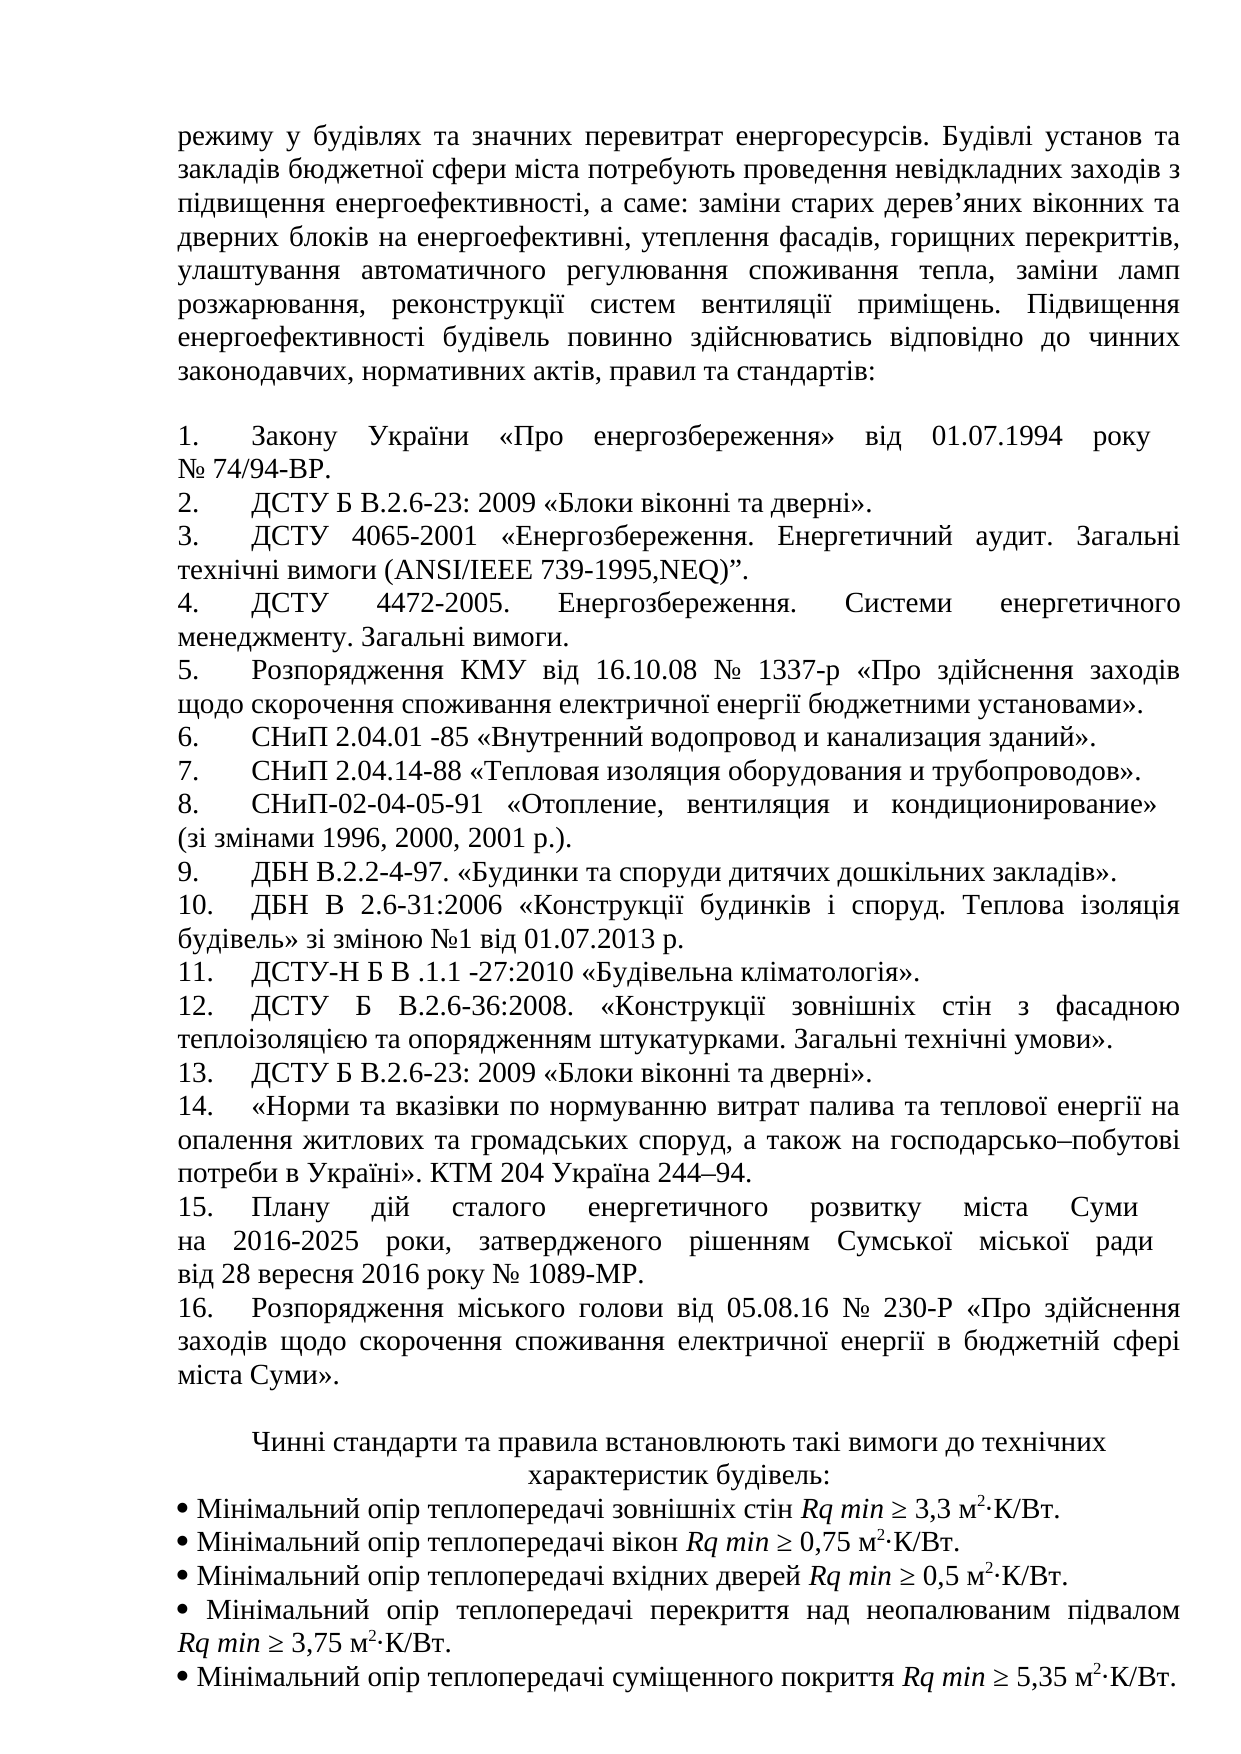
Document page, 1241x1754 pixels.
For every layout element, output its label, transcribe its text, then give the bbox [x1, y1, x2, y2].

list Плану дій сталого енергетичного розвитку міста Суми на 2016-2025 роки, затвердженого рішенням Сумської міської ради від 28 вересня 2016 року № 1089-МР. [177, 1189, 1181, 1290]
text Мінімальний опір теплопередачі зовнішніх стін Rq min ≥ 3,3 м2·К/Вт. [177, 1491, 1181, 1524]
list Закону України «Про енергозбереження» від 01.07.1994 року № 74/94-ВР. [177, 418, 1181, 485]
list СНиП 2.04.14-88 «Тепловая изоляция оборудования и трубопроводов». [177, 753, 1181, 787]
list «Норми та вказівки по нормуванню витрат палива та теплової енергії на опалення житлових та громадських споруд, а також на господарсько–побутові потреби в Україні». КТМ 204 Україна 244–94. [177, 1088, 1181, 1189]
list ДБН В.2.2-4-97. «Будинки та споруди дитячих дошкільних закладів». [177, 854, 1181, 887]
list ДСТУ-Н Б В .1.1 -27:2010 «Будівельна кліматологія». [177, 954, 1181, 988]
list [177, 118, 1181, 386]
text Чинні стандарти та правила встановлюють такі вимоги до технічних характеристик будівель: [177, 1424, 1181, 1491]
list СНиП 2.04.01 -85 «Внутренний водопровод и канализация зданий». [177, 719, 1181, 753]
list Розпорядження міського голови від 05.08.16 № 230-Р «Про здійснення заходів щодо скорочення споживання електричної енергії в бюджетній сфері міста Суми». [177, 1290, 1181, 1390]
list ДСТУ Б В.2.6-36:2008. «Конструкції зовнішніх стін з фасадною теплоізоляцією та опорядженням штукатурками. Загальні технічні умови». [177, 988, 1181, 1055]
text Мінімальний опір теплопередачі суміщенного покриття Rq min ≥ 5,35 м2·К/Вт. [177, 1659, 1181, 1693]
list ДБН В 2.6-31:2006 «Конструкції будинків і споруд. Теплова ізоляція будівель» зі зміною №1 від 01.07.2013 р. [177, 887, 1181, 954]
list Розпорядження КМУ від 16.10.08 № 1337-р «Про здійснення заходів щодо скорочення споживання електричної енергії бюджетними установами». [177, 652, 1181, 719]
list ДСТУ Б В.2.6-23: 2009 «Блоки віконні та дверні». [177, 485, 1181, 518]
list ДСТУ 4065-2001 «Енергозбереження. Енергетичний аудит. Загальні технічні вимоги (ANSI/IEEE 739-1995,NEQ)”. [177, 518, 1181, 585]
text Мінімальний опір теплопередачі вхідних дверей Rq min ≥ 0,5 м2·К/Вт. [177, 1558, 1181, 1592]
list ДСТУ 4472-2005. Енергозбереження. Системи енергетичного менеджменту. Загальні вимоги. [177, 585, 1181, 652]
list СНиП-02-04-05-91 «Отопление, вентиляция и кондиционирование» (зі змінами 1996, 2000, 2001 р.). [177, 787, 1181, 854]
text Мінімальний опір теплопередачі перекриття над неопалюваним підвалом Rq min ≥ 3,75 м2·К/Вт. [177, 1592, 1181, 1659]
list ДСТУ Б В.2.6-23: 2009 «Блоки віконні та дверні». [177, 1055, 1181, 1088]
text Мінімальний опір теплопередачі вікон Rq min ≥ 0,75 м2·К/Вт. [177, 1524, 1181, 1558]
